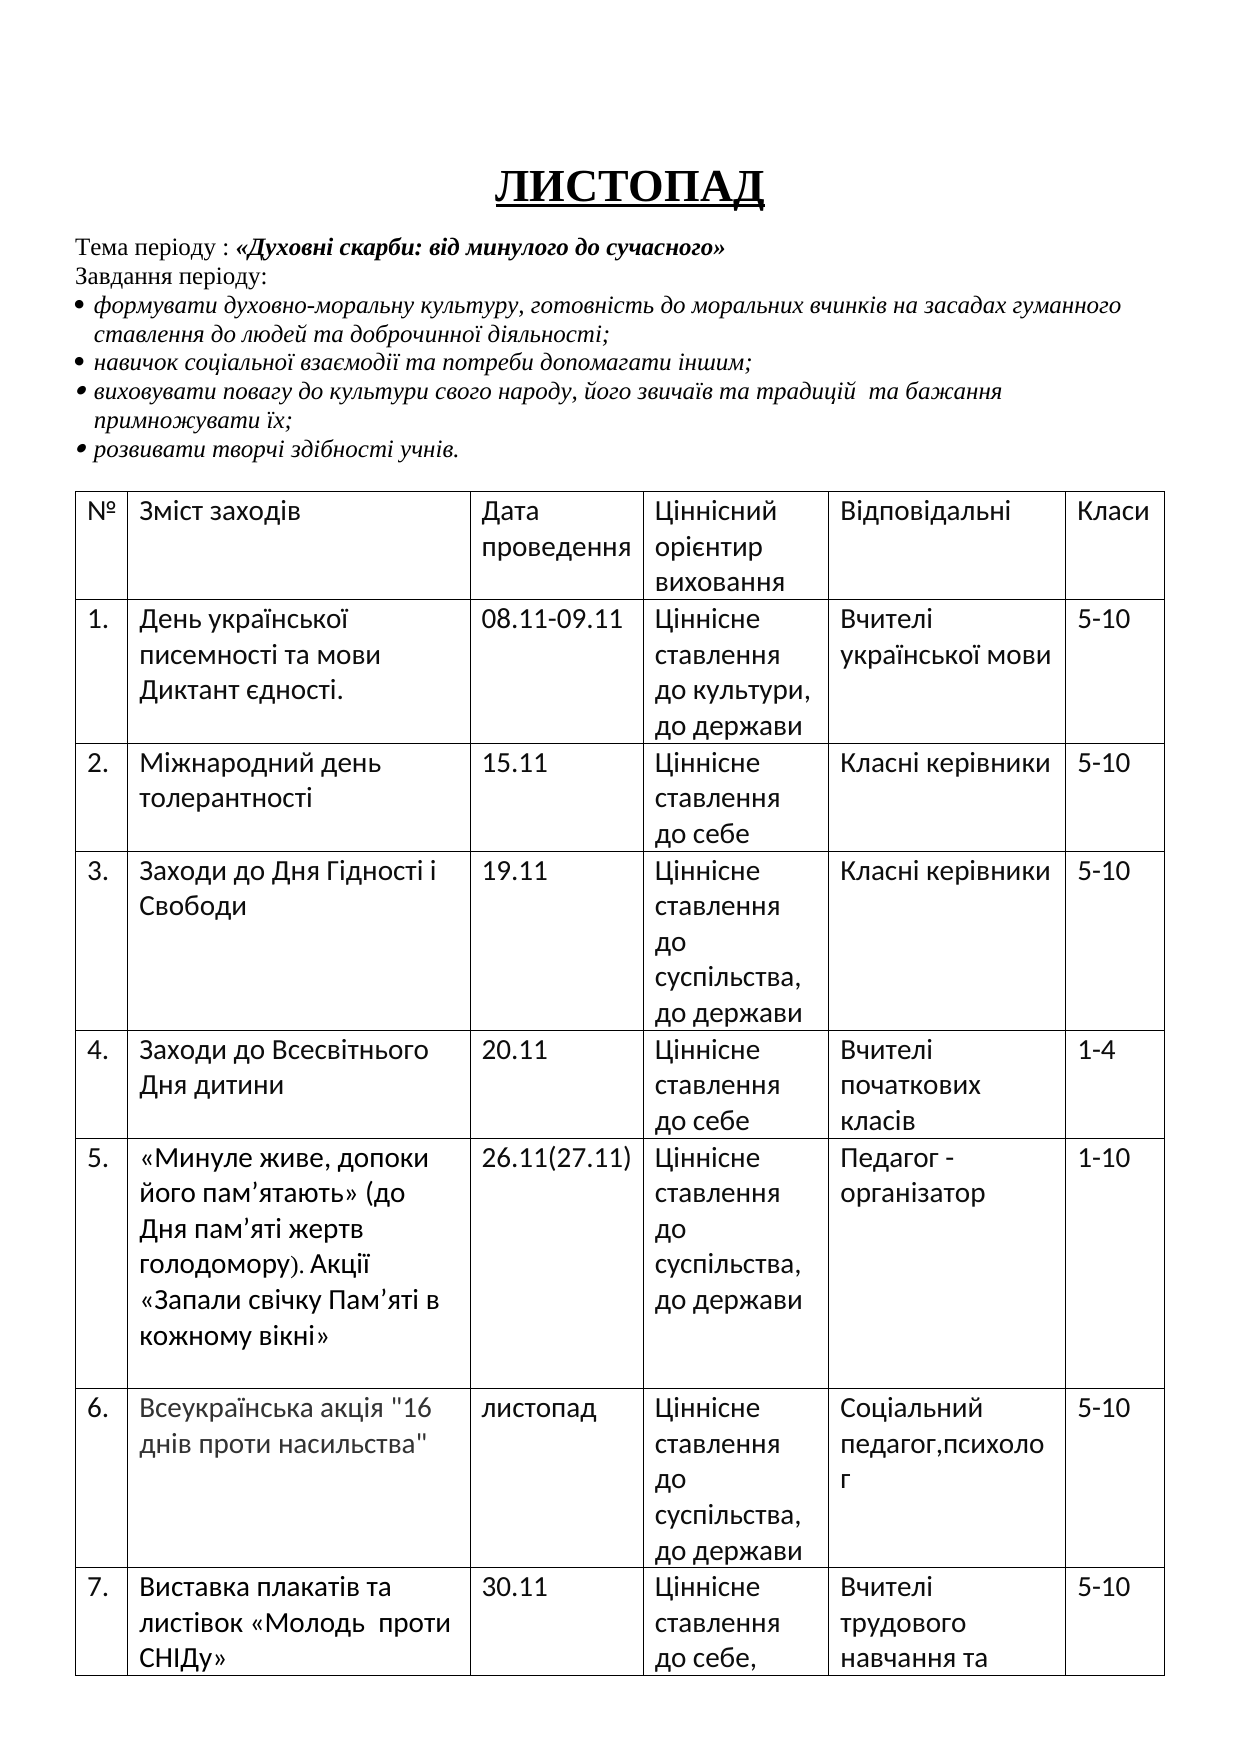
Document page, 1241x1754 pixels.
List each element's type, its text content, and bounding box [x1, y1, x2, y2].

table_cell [644, 1568, 828, 1675]
table_cell День української писемності та мови Диктант єдності. [128, 600, 470, 743]
table_cell Педагог -організатор [829, 1139, 1065, 1388]
table_header Відповідальні [829, 492, 1065, 599]
table_cell Заходи до Дня Гідності і Свободи [128, 852, 470, 1030]
table_cell Класні керівники [829, 744, 1065, 851]
table_cell 7. [76, 1568, 127, 1675]
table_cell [829, 1568, 1065, 1675]
table_cell «Минуле живе, допоки його пам’ятають» (до Дня пам’яті жертв голодомору). Акції «Запали свічку Пам’яті в кожному вікні» [128, 1139, 470, 1388]
table_cell 08.11-09.11 [471, 600, 643, 743]
table_cell 1. [76, 600, 127, 743]
table_cell листопад [471, 1389, 643, 1567]
table_cell Ціннісне ставлення до себе [644, 744, 828, 851]
table_cell 20.11 [471, 1031, 643, 1138]
table_cell 4. [76, 1031, 127, 1138]
table_cell Всеукраїнська акція "16 днів проти насильства" [128, 1389, 470, 1567]
list формувати духовно-моральну культуру, готовність до моральних вчинків на засадах гуманного ставлення до людей та доброчинної діяльності; [75, 290, 1165, 347]
table_cell Ціннісне ставлення до суспільства, до держави [644, 1139, 828, 1388]
list розвивати творчі здібності учнів. [75, 434, 1165, 462]
table_cell 5-10 [1066, 1568, 1164, 1675]
table_cell 1-4 [1066, 1031, 1164, 1138]
table_cell 5-10 [1066, 1389, 1164, 1567]
table_header Класи [1066, 492, 1164, 599]
table_header Зміст заходів [128, 492, 470, 599]
table_cell Міжнародний день толерантності [128, 744, 470, 851]
table_header Дата проведення [471, 492, 643, 599]
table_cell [128, 1568, 470, 1675]
table_header № [76, 492, 127, 599]
text ЛИСТОПАД [75, 159, 1165, 212]
table_cell 5-10 [1066, 852, 1164, 1030]
text Завдання періоду: [75, 261, 1165, 290]
table_cell Ціннісне ставлення до культури, до держави [644, 600, 828, 743]
table_cell 5. [76, 1139, 127, 1388]
table_cell Ціннісне ставлення до суспільства, до держави [644, 852, 828, 1030]
table_cell 6. [76, 1389, 127, 1567]
table_cell 3. [76, 852, 127, 1030]
table_cell Вчителі української мови [829, 600, 1065, 743]
table_cell Вчителі початкових класів [829, 1031, 1065, 1138]
table_header Ціннісний орієнтир виховання [644, 492, 828, 599]
table_cell Класні керівники [829, 852, 1065, 1030]
table_cell 1-10 [1066, 1139, 1164, 1388]
list виховувати повагу до культури свого народу, його звичаїв та традицій та бажання примножувати їх; [75, 376, 1165, 434]
table_cell 5-10 [1066, 744, 1164, 851]
table_cell 5-10 [1066, 600, 1164, 743]
table_cell 19.11 [471, 852, 643, 1030]
table_cell 26.11(27.11) [471, 1139, 643, 1388]
text Тема періоду : «Духовні скарби: від минулого до сучасного» [75, 232, 1165, 261]
table_cell 2. [76, 744, 127, 851]
table_cell Ціннісне ставлення до суспільства, до держави [644, 1389, 828, 1567]
table_cell Заходи до Всесвітнього Дня дитини [128, 1031, 470, 1138]
list навичок соціальної взаємодії та потреби допомагати іншим; [75, 347, 1165, 376]
table_cell 15.11 [471, 744, 643, 851]
table_cell Ціннісне ставлення до себе [644, 1031, 828, 1138]
table_cell Соціальний педагог,психолог [829, 1389, 1065, 1567]
table_cell 30.11 [471, 1568, 643, 1675]
